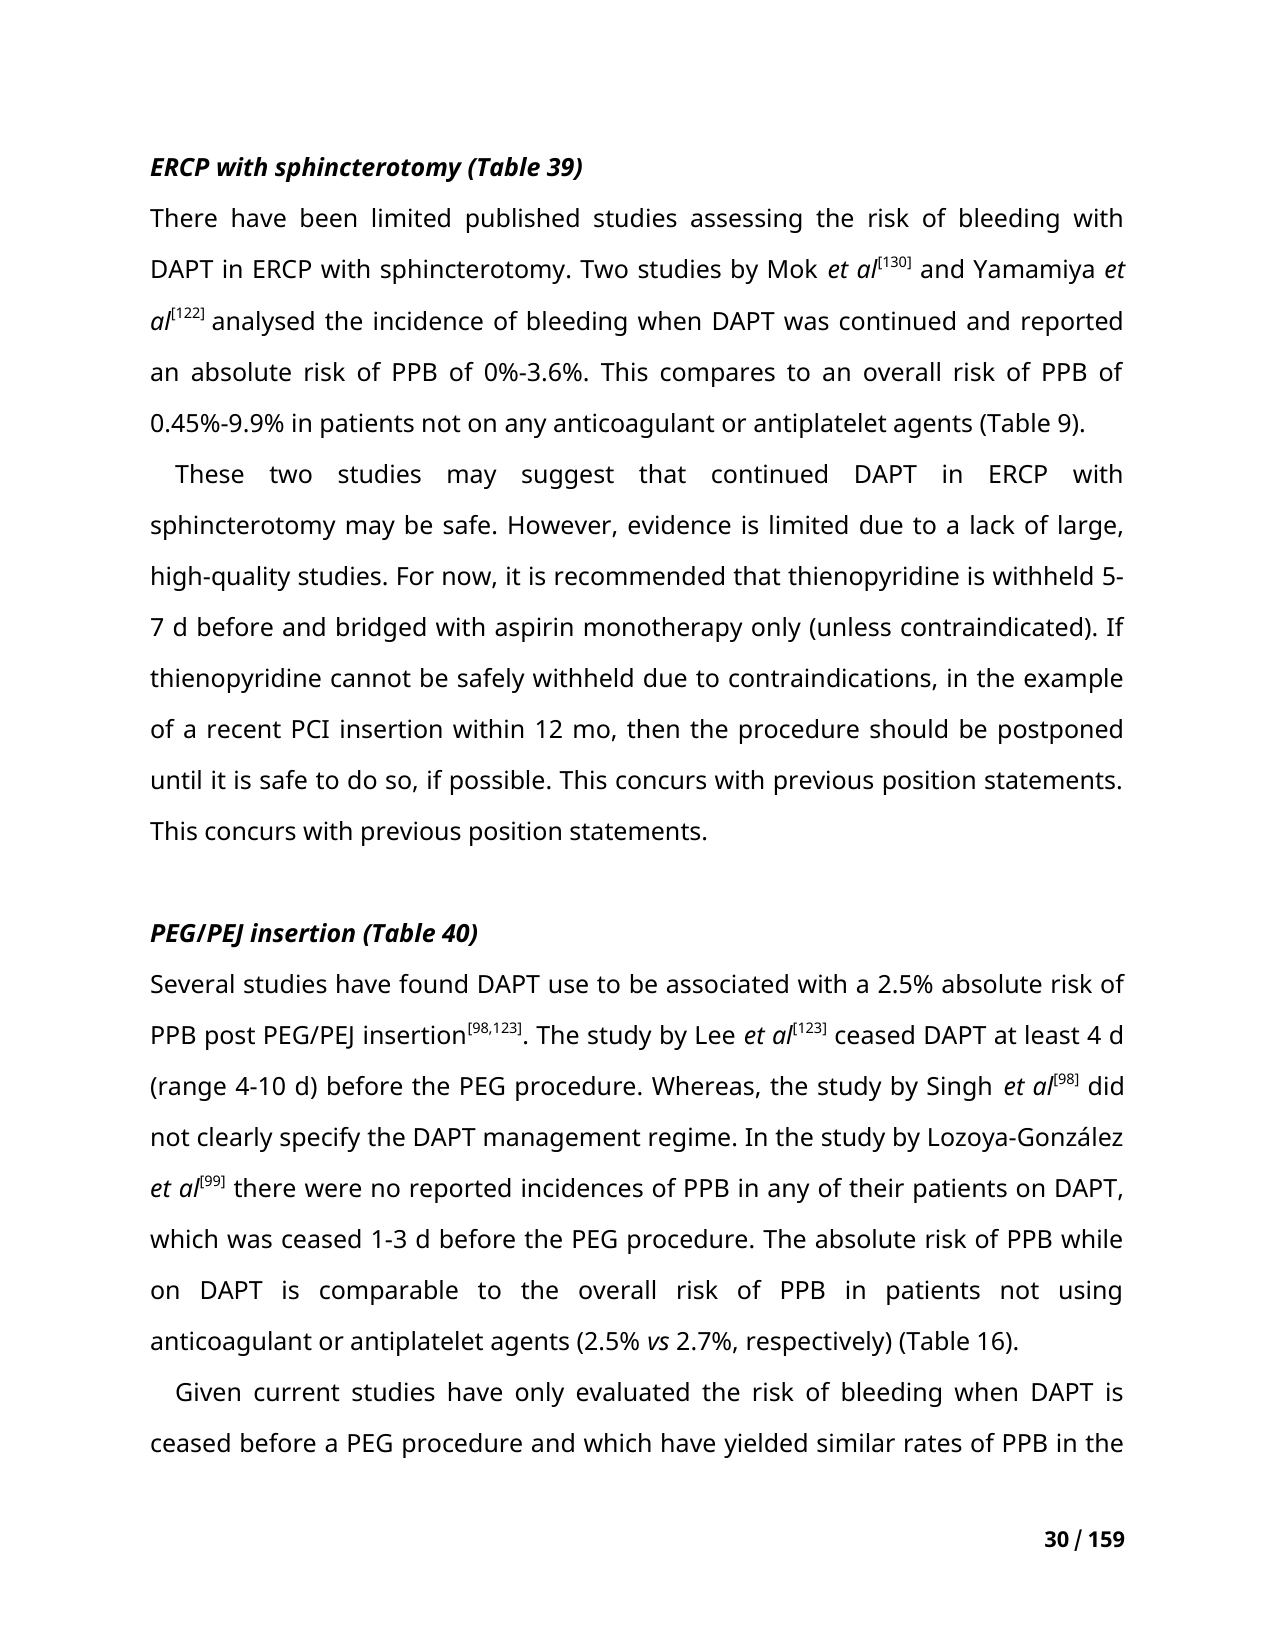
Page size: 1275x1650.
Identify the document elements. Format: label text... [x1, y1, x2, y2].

text These two studies may suggest that continued DAPT in ERCP with sphincterotomy may be safe. However, evidence is limited due to a lack of large, high-quality studies. For now, it is recommended that thienopyridine is withheld 5-7 d before and bridged with aspirin monotherapy only (unless contraindicated). If thienopyridine cannot be safely withheld due to contraindications, in the example of a recent PCI insertion within 12 mo, then the procedure should be postponed until it is safe to do so, if possible. This concurs with previous position statements. This concurs with previous position statements. [150, 456, 1125, 848]
text PEG/PEJ insertion (Table 40) [150, 916, 1125, 950]
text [150, 1375, 1125, 1460]
text Several studies have found DAPT use to be associated with a 2.5% absolute risk of PPB post PEG/PEJ insertion[98,123]. The study by Lee et al[123] ceased DAPT at least 4 d (range 4-10 d) before the PEG procedure. Whereas, the study by Singh et al[98] did not clearly specify the DAPT management regime. In the study by Lozoya-González et al[99] there were no reported incidences of PPB in any of their patients on DAPT, which was ceased 1-3 d before the PEG procedure. The absolute risk of PPB while on DAPT is comparable to the overall risk of PPB in patients not using anticoagulant or antiplatelet agents (2.5% vs 2.7%, respectively) (Table 16). [150, 967, 1125, 1358]
text ERCP with sphincterotomy (Table 39) [150, 150, 1125, 184]
text There have been limited published studies assessing the risk of bleeding with DAPT in ERCP with sphincterotomy. Two studies by Mok et al[130] and Yamamiya et al[122] analysed the incidence of bleeding when DAPT was continued and reported an absolute risk of PPB of 0%-3.6%. This compares to an overall risk of PPB of 0.45%-9.9% in patients not on any anticoagulant or antiplatelet agents (Table 9). [150, 201, 1125, 439]
